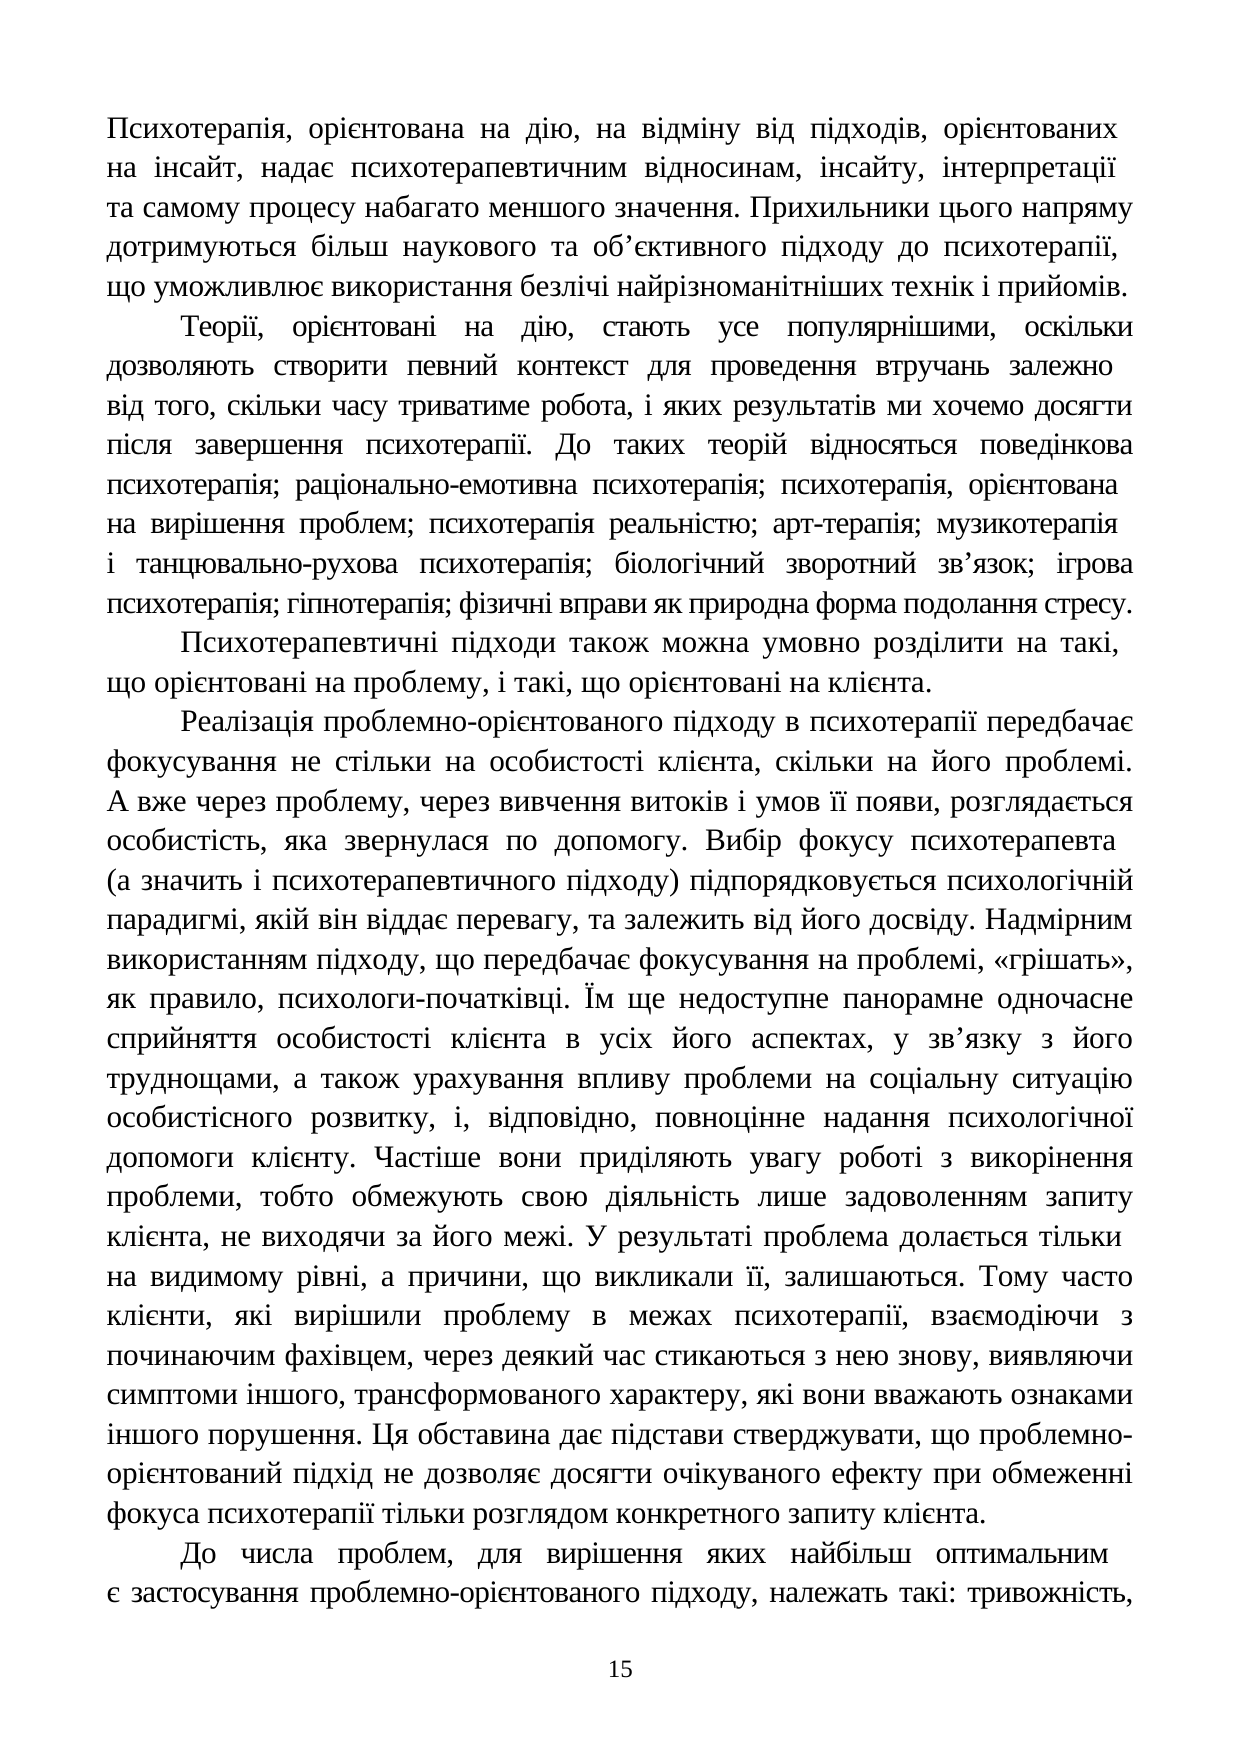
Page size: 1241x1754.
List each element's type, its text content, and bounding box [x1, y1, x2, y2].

text Психотерапевтичні підходи також можна умовно розділити на такі, що орієнтовані на проблему, і такі, що орієнтовані на клієнта. [106, 621, 1134, 700]
text Теорії, орієнтовані на дію, стають усе популярнішими, оскільки дозволяють створити певний контекст для проведення втручань залежно від того, скільки часу триватиме робота, і яких результатів ми хочемо досягти після завершення психотерапії. До таких теорій відносяться поведінкова психотерапія; раціонально-емотивна психотерапія; психотерапія, орієнтована на вирішення проблем; психотерапія реальністю; арт-терапія; музикотерапія і танцювально-рухова психотерапія; біологічний зворотний зв’язок; ігрова психотерапія; гіпнотерапія; фізичні вправи як природна форма подолання стресу. [106, 304, 1134, 621]
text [106, 1531, 1134, 1611]
text Реалізація проблемно-орієнтованого підходу в психотерапії передбачає фокусування не стільки на особистості клієнта, скільки на його проблемі. А вже через проблему, через вивчення витоків і умов її появи, розглядається особистість, яка звернулася по допомогу. Вибір фокусу психотерапевта (а значить і психотерапевтичного підходу) підпорядковується психологічній парадигмі, якій він віддає перевагу, та залежить від його досвіду. Надмірним використанням підходу, що передбачає фокусування на проблемі, «грішать», як правило, психологи-початківці. Їм ще недоступне панорамне одночасне сприйняття особистості клієнта в усіх його аспектах, у зв’язку з його труднощами, а також урахування впливу проблеми на соціальну ситуацію особистісного розвитку, і, відповідно, повноцінне надання психологічної допомоги клієнту. Частіше вони приділяють увагу роботі з викорінення проблеми, тобто обмежують свою діяльність лише задоволенням запиту клієнта, не виходячи за його межі. У результаті проблема долається тільки на видимому рівні, а причини, що викликали її, залишаються. Тому часто клієнти, які вирішили проблему в межах психотерапії, взаємодіючи з починаючим фахівцем, через деякий час стикаються з нею знову, виявляючи симптоми іншого, трансформованого характеру, які вони вважають ознаками іншого порушення. Ця обставина дає підстави стверджувати, що проблемно-орієнтований підхід не дозволяє досягти очікуваного ефекту при обмеженні фокуса психотерапії тільки розглядом конкретного запиту клієнта. [106, 700, 1134, 1531]
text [106, 106, 1134, 304]
